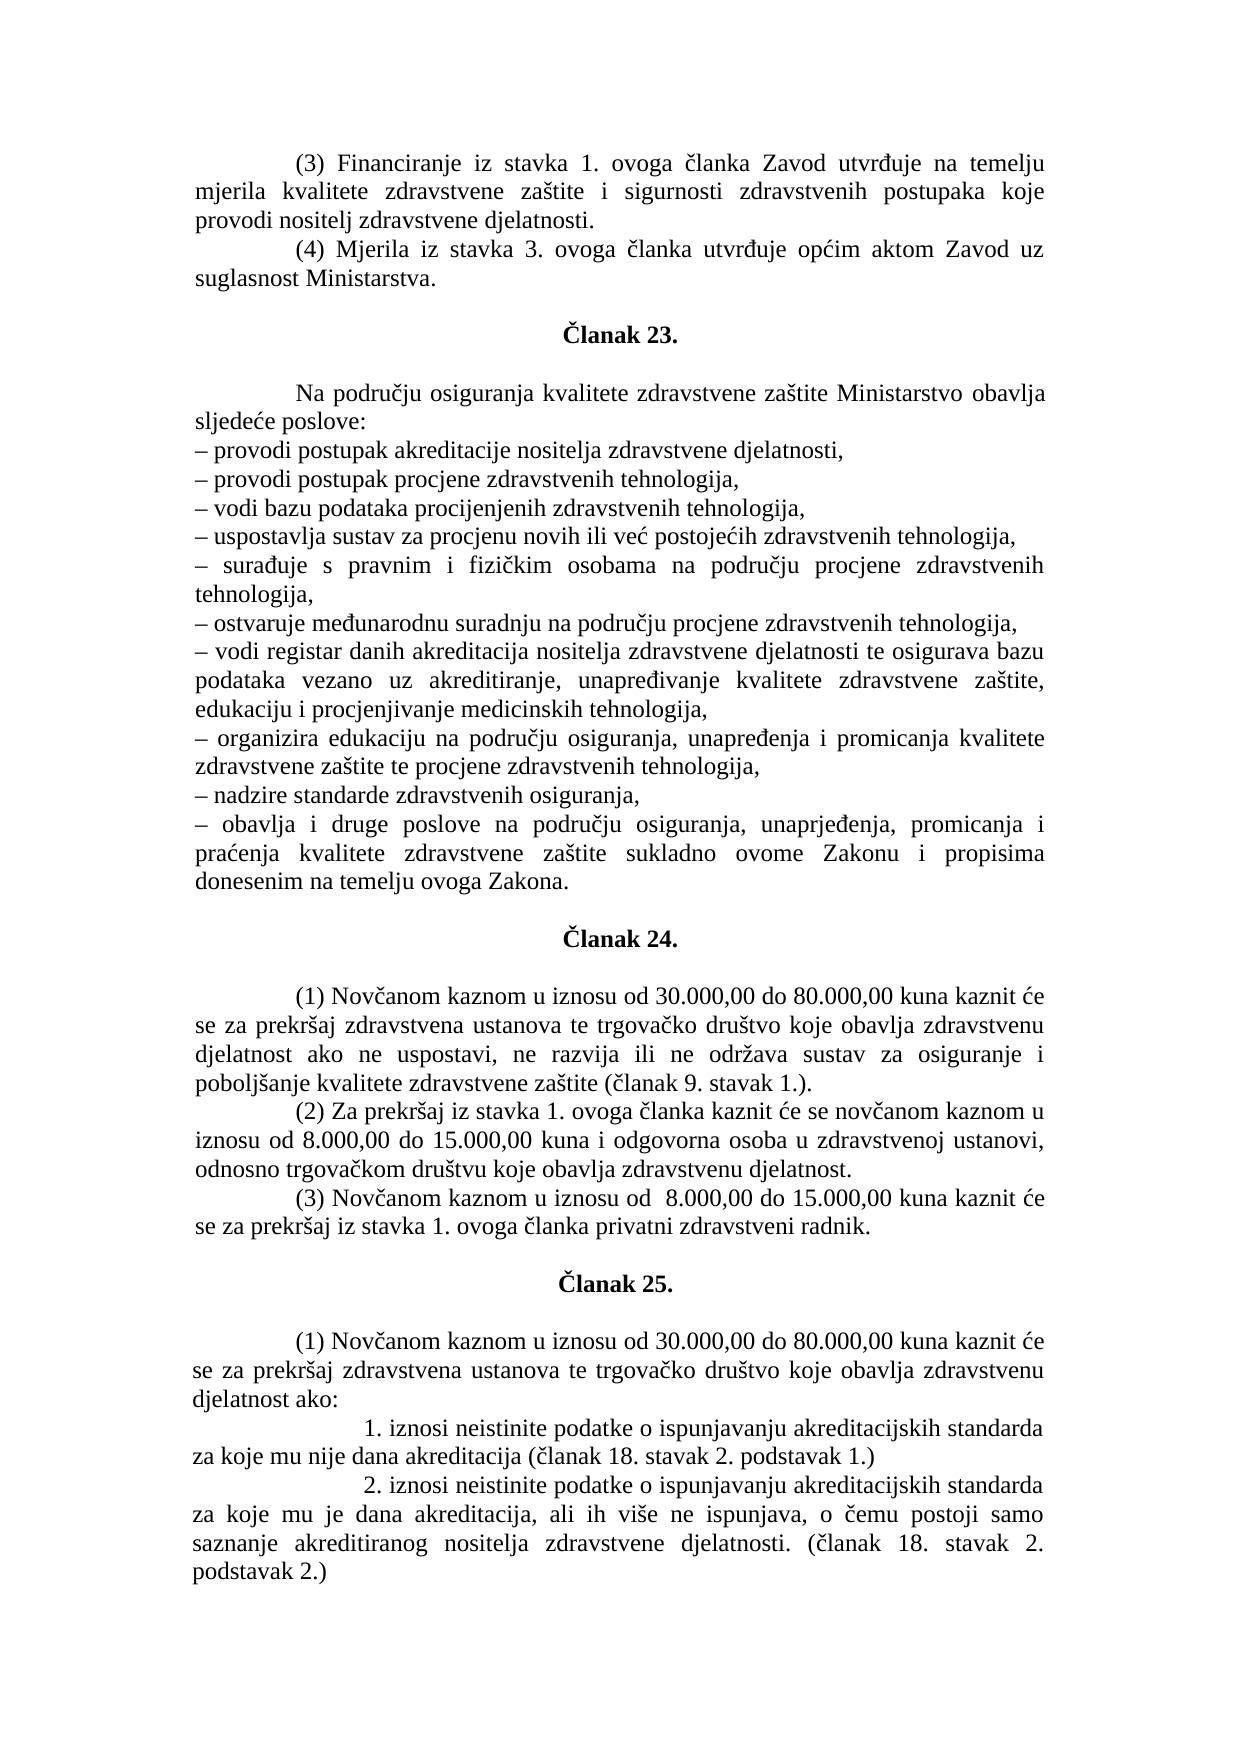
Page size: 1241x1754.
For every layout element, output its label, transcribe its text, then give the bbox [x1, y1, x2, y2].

text – uspostavlja sustav za procjenu novih ili već postojećih zdravstvenih tehnologija, [195, 521, 1045, 550]
text (3) Novčanom kaznom u iznosu od 8.000,00 do 15.000,00 kuna kaznit će se za prekršaj iz stavka 1. ovoga članka privatni zdravstveni radnik. [195, 1183, 1045, 1240]
text – ostvaruje međunarodnu suradnju na području procjene zdravstvenih tehnologija, [195, 608, 1045, 636]
text 1. iznosi neistinite podatke o ispunjavanju akreditacijskih standarda za koje mu nije dana akreditacija (članak 18. stavak 2. podstavak 1.) [192, 1413, 1045, 1470]
text Članak 25. [195, 1269, 1045, 1298]
text – nadzire standarde zdravstvenih osiguranja, [195, 780, 1045, 809]
text (2) Za prekršaj iz stavka 1. ovoga članka kaznit će se novčanom kaznom u iznosu od 8.000,00 do 15.000,00 kuna i odgovorna osoba u zdravstvenoj ustanovi, odnosno trgovačkom društvu koje obavlja zdravstvenu djelatnost. [195, 1096, 1045, 1183]
text (3) Financiranje iz stavka 1. ovoga članka Zavod utvrđuje na temelju mjerila kvalitete zdravstvene zaštite i sigurnosti zdravstvenih postupaka koje provodi nositelj zdravstvene djelatnosti. [195, 148, 1045, 234]
text (4) Mjerila iz stavka 3. ovoga članka utvrđuje općim aktom Zavod uz suglasnost Ministarstva. [195, 234, 1045, 291]
text Članak 23. [195, 320, 1045, 349]
text (1) Novčanom kaznom u iznosu od 30.000,00 do 80.000,00 kuna kaznit će se za prekršaj zdravstvena ustanova te trgovačko društvo koje obavlja zdravstvenu djelatnost ako: [192, 1326, 1045, 1413]
text – obavlja i druge poslove na području osiguranja, unaprjeđenja, promicanja i praćenja kvalitete zdravstvene zaštite sukladno ovome Zakonu i propisima donesenim na temelju ovoga Zakona. [195, 809, 1045, 895]
text – surađuje s pravnim i fizičkim osobama na području procjene zdravstvenih tehnologija, [195, 550, 1045, 608]
text – provodi postupak akreditacije nositelja zdravstvene djelatnosti, [195, 435, 1045, 464]
text – provodi postupak procjene zdravstvenih tehnologija, [195, 464, 1045, 493]
text – organizira edukaciju na području osiguranja, unapređenja i promicanja kvalitete zdravstvene zaštite te procjene zdravstvenih tehnologija, [195, 723, 1045, 780]
text – vodi registar danih akreditacija nositelja zdravstvene djelatnosti te osigurava bazu podataka vezano uz akreditiranje, unapređivanje kvalitete zdravstvene zaštite, edukaciju i procjenjivanje medicinskih tehnologija, [195, 636, 1045, 723]
text – vodi bazu podataka procijenjenih zdravstvenih tehnologija, [195, 493, 1045, 521]
text 2. iznosi neistinite podatke o ispunjavanju akreditacijskih standarda za koje mu je dana akreditacija, ali ih više ne ispunjava, o čemu postoji samo saznanje akreditiranog nositelja zdravstvene djelatnosti. (članak 18. stavak 2. podstavak 2.) [192, 1470, 1045, 1585]
text Na području osiguranja kvalitete zdravstvene zaštite Ministarstvo obavlja sljedeće poslove: [195, 378, 1045, 435]
text Članak 24. [195, 924, 1045, 953]
text (1) Novčanom kaznom u iznosu od 30.000,00 do 80.000,00 kuna kaznit će se za prekršaj zdravstvena ustanova te trgovačko društvo koje obavlja zdravstvenu djelatnost ako ne uspostavi, ne razvija ili ne održava sustav za osiguranje i poboljšanje kvalitete zdravstvene zaštite (članak 9. stavak 1.). [195, 981, 1045, 1096]
